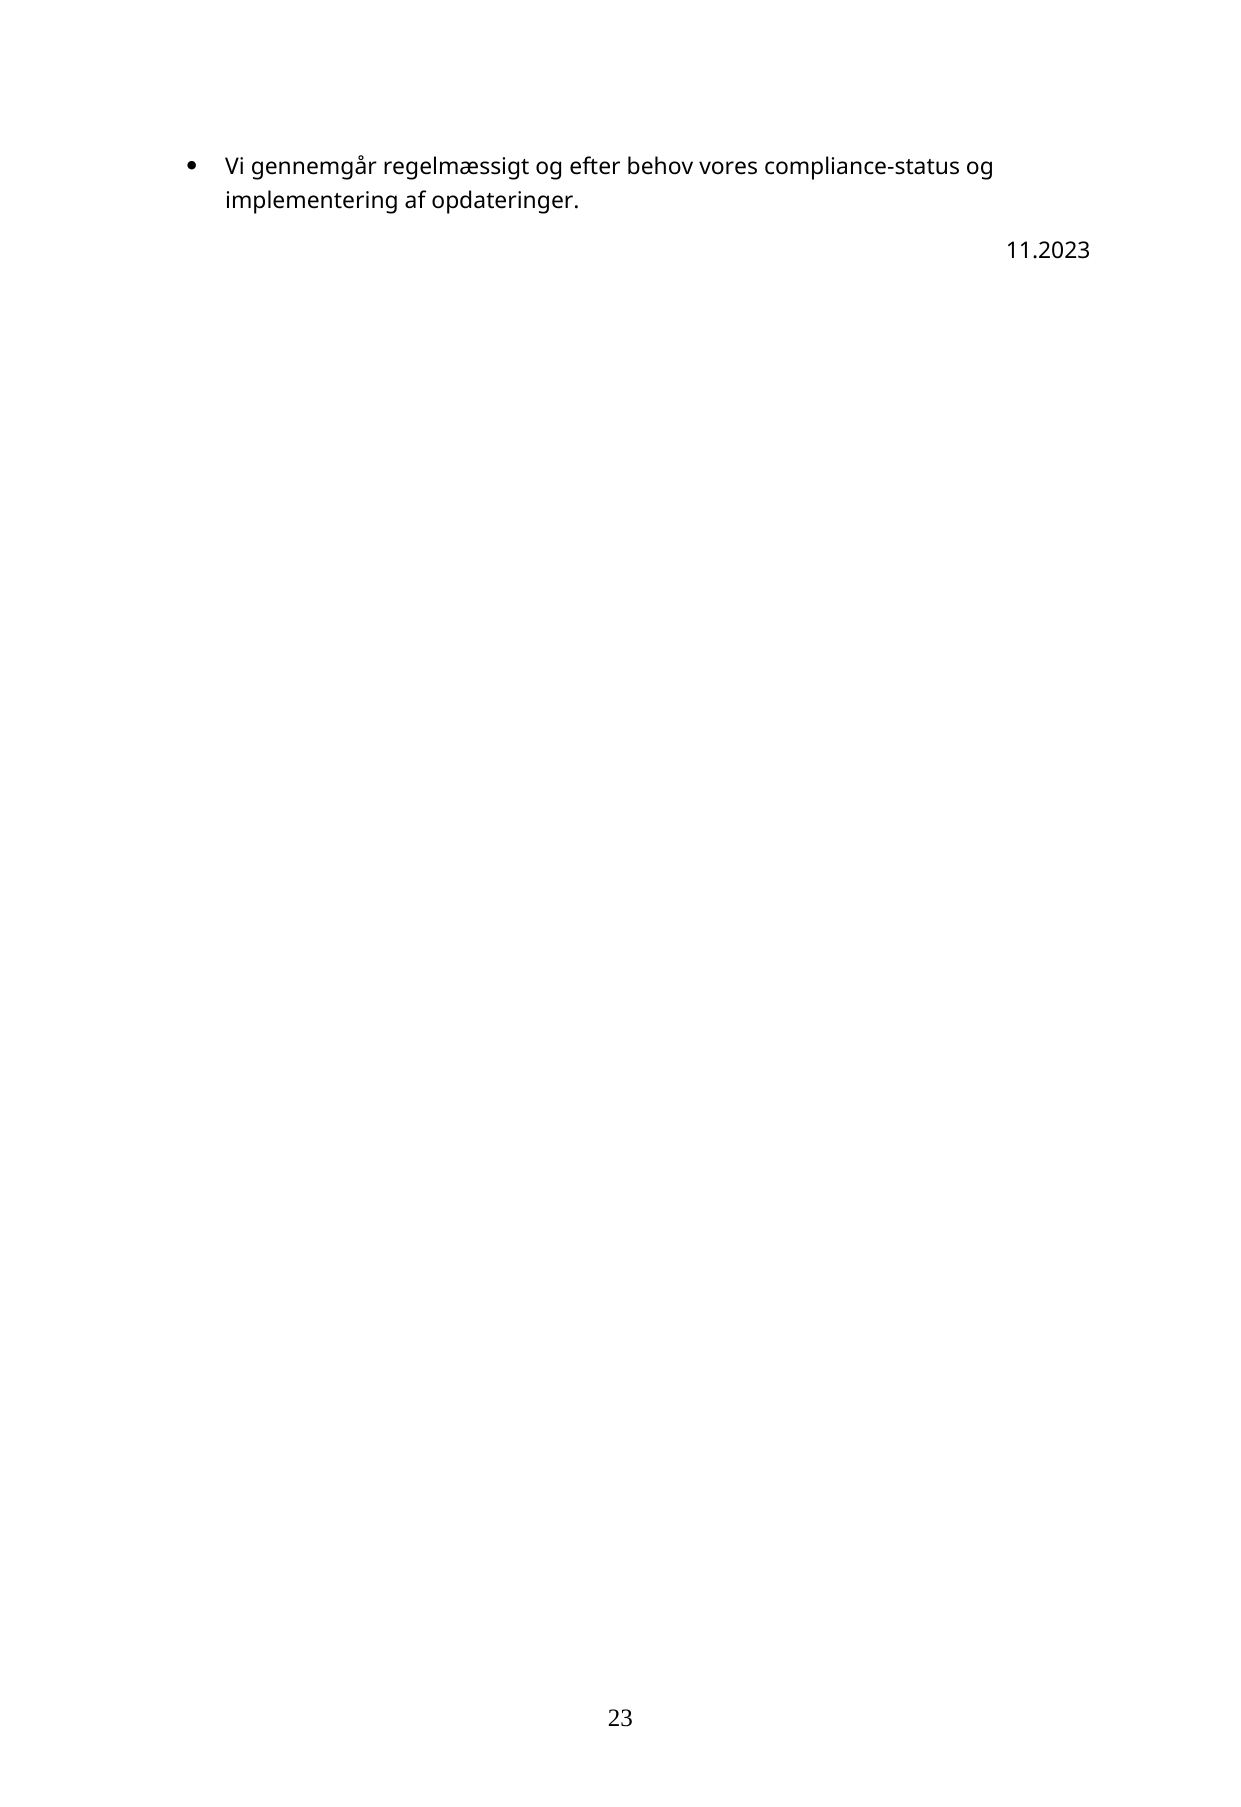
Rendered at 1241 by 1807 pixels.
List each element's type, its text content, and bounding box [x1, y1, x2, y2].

list Vi gennemgår regelmæssigt og efter behov vores compliance-status og implementering af opdateringer. [187, 150, 1090, 215]
text 11.2023 [150, 234, 1090, 265]
